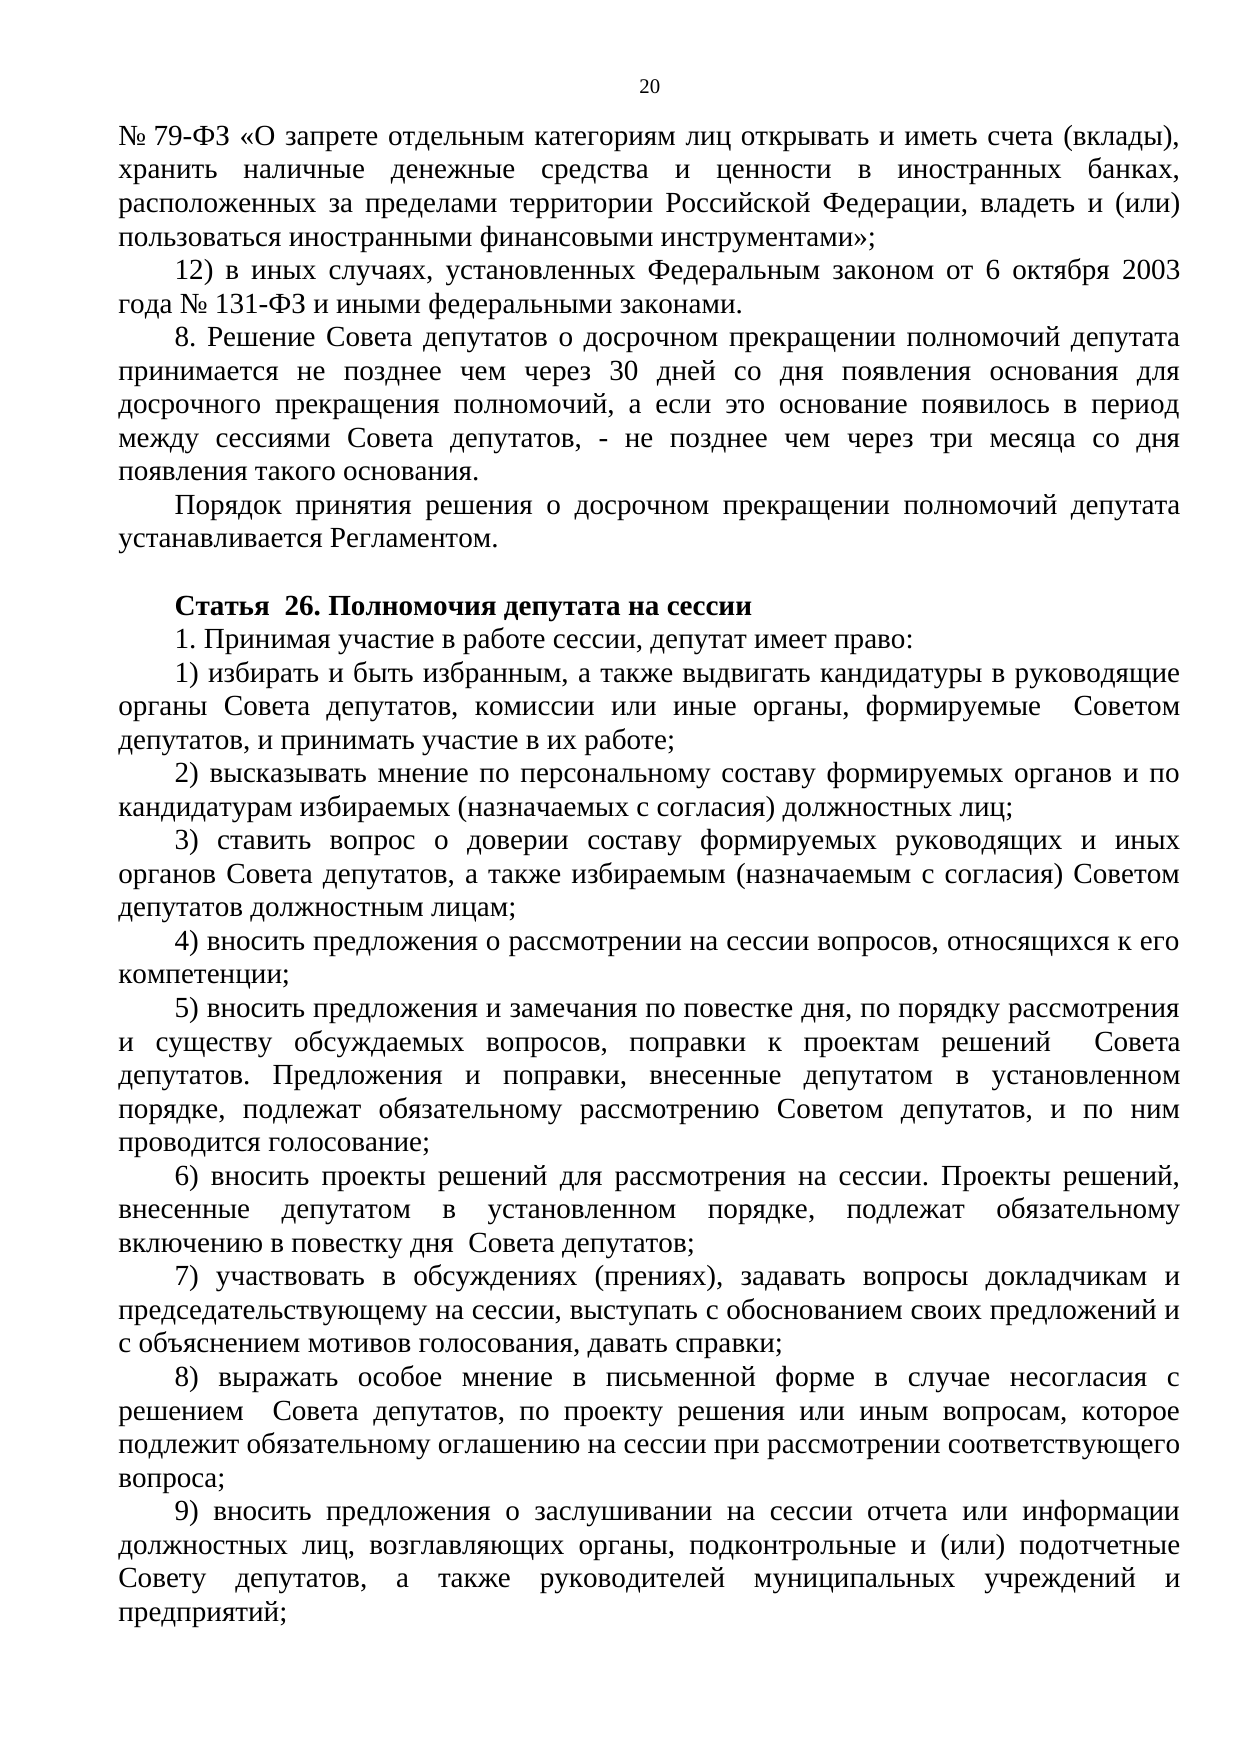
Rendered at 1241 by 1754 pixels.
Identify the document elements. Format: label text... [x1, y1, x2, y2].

text 1. Принимая участие в работе сессии, депутат имеет право: [118, 621, 1181, 655]
subtitle Статья 26. Полномочия депутата на сессии [118, 588, 1181, 621]
text 12) в иных случаях, установленных Федеральным законом от 6 октября 2003 года № 131-ФЗ и иными федеральными законами. [118, 252, 1181, 319]
text 8) выражать особое мнение в письменной форме в случае несогласия с решением Совета депутатов, по проекту решения или иным вопросам, которое подлежит обязательному оглашению на сессии при рассмотрении соответствующего вопроса; [118, 1359, 1181, 1493]
text 9) вносить предложения о заслушивании на сессии отчета или информации должностных лиц, возглавляющих органы, подконтрольные и (или) подотчетные Совету депутатов, а также руководителей муниципальных учреждений и предприятий; [118, 1493, 1181, 1627]
text 8. Решение Совета депутатов о досрочном прекращении полномочий депутата принимается не позднее чем через 30 дней со дня появления основания для досрочного прекращения полномочий, а если это основание появилось в период между сессиями Совета депутатов, - не позднее чем через три месяца со дня появления такого основания. [118, 319, 1181, 487]
text 6) вносить проекты решений для рассмотрения на сессии. Проекты решений, внесенные депутатом в установленном порядке, подлежат обязательному включению в повестку дня Совета депутатов; [118, 1158, 1181, 1258]
text Порядок принятия решения о досрочном прекращении полномочий депутата устанавливается Регламентом. [118, 487, 1181, 554]
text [118, 118, 1181, 252]
text 1) избирать и быть избранным, а также выдвигать кандидатуры в руководящие органы Совета депутатов, комиссии или иные органы, формируемые Советом депутатов, и принимать участие в их работе; [118, 655, 1181, 755]
text 5) вносить предложения и замечания по повестке дня, по порядку рассмотрения и существу обсуждаемых вопросов, поправки к проектам решений Совета депутатов. Предложения и поправки, внесенные депутатом в установленном порядке, подлежат обязательному рассмотрению Советом депутатов, и по ним проводится голосование; [118, 990, 1181, 1158]
text 3) ставить вопрос о доверии составу формируемых руководящих и иных органов Совета депутатов, а также избираемым (назначаемым с согласия) Советом депутатов должностным лицам; [118, 822, 1181, 923]
text 2) высказывать мнение по персональному составу формируемых органов и по кандидатурам избираемых (назначаемых с согласия) должностных лиц; [118, 755, 1181, 822]
text 4) вносить предложения о рассмотрении на сессии вопросов, относящихся к его компетенции; [118, 923, 1181, 990]
text 7) участвовать в обсуждениях (прениях), задавать вопросы докладчикам и председательствующему на сессии, выступать с обоснованием своих предложений и с объяснением мотивов голосования, давать справки; [118, 1258, 1181, 1359]
